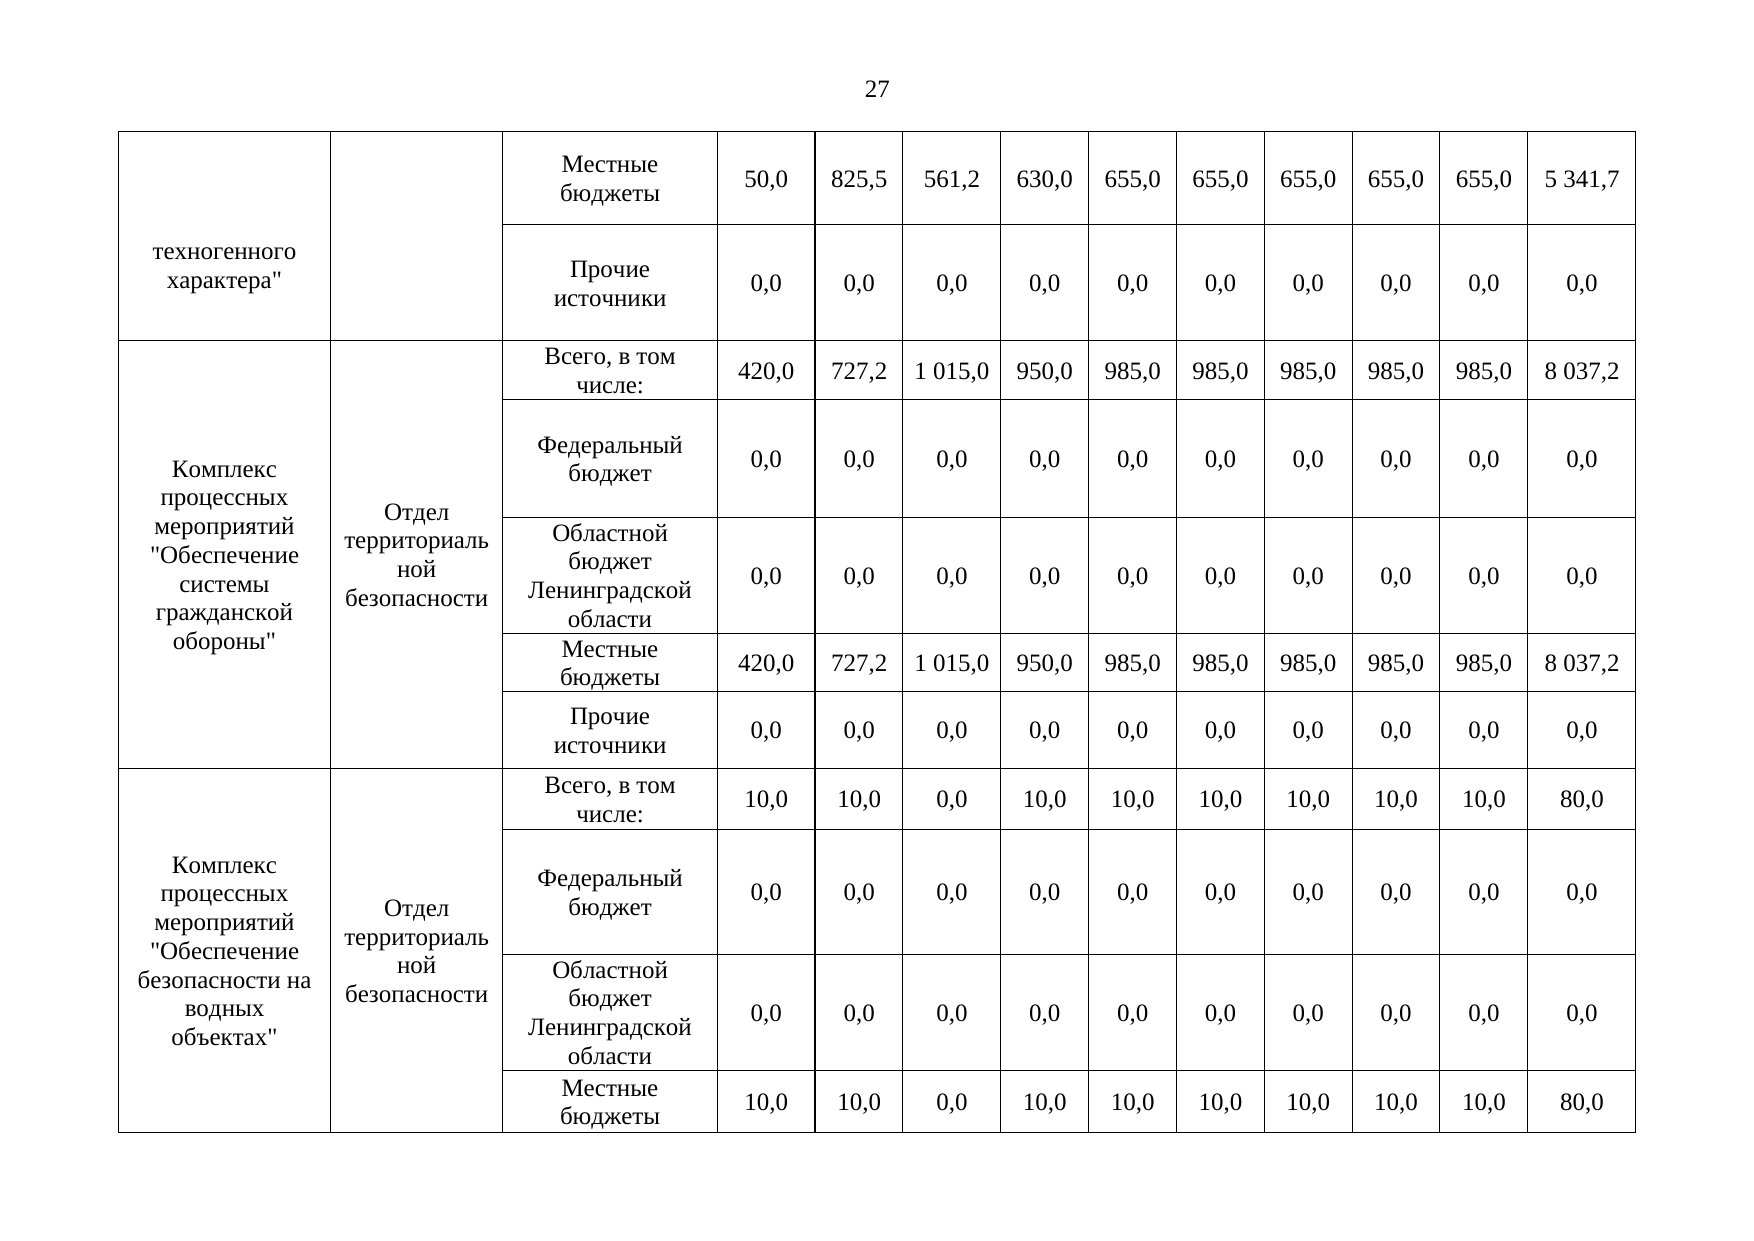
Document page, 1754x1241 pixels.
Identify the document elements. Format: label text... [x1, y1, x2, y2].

table_cell 0,0 [718, 692, 814, 768]
table_cell 985,0 [1265, 634, 1352, 691]
table_cell 0,0 [718, 225, 814, 340]
table_cell 0,0 [903, 400, 1000, 517]
table_cell 0,0 [1001, 400, 1088, 517]
table_cell 10,0 [718, 769, 814, 829]
table_cell Местные бюджеты [503, 132, 717, 224]
table_cell 0,0 [1177, 955, 1264, 1070]
table_cell 0,0 [1353, 400, 1439, 517]
table_cell 655,0 [1440, 132, 1527, 224]
table_cell 0,0 [903, 830, 1000, 954]
table_cell 630,0 [1001, 132, 1088, 224]
table_cell 0,0 [1265, 225, 1352, 340]
table_cell 825,5 [816, 132, 902, 224]
table_cell 985,0 [1089, 341, 1176, 399]
table_cell 0,0 [718, 830, 814, 954]
table_cell 0,0 [1353, 518, 1439, 633]
table_cell Всего, в том числе: [503, 341, 717, 399]
table_cell 0,0 [1353, 955, 1439, 1070]
table_cell 985,0 [1089, 634, 1176, 691]
table_cell 950,0 [1001, 341, 1088, 399]
table_cell 985,0 [1177, 341, 1264, 399]
table_cell 10,0 [1440, 1071, 1527, 1132]
table_cell 0,0 [718, 518, 814, 633]
table_cell 0,0 [1440, 400, 1527, 517]
table_cell 0,0 [1177, 225, 1264, 340]
table_cell 0,0 [1089, 225, 1176, 340]
table_cell 561,2 [903, 132, 1000, 224]
table_cell 10,0 [718, 1071, 814, 1132]
table_cell 1 015,0 [903, 634, 1000, 691]
table_cell 10,0 [1353, 1071, 1439, 1132]
table_cell 5 341,7 [1528, 132, 1635, 224]
table_cell 420,0 [718, 634, 814, 691]
table_cell 0,0 [816, 225, 902, 340]
table_cell 0,0 [1001, 692, 1088, 768]
table_cell Комплекс процессных мероприятий "Обеспечение безопасности на водных объектах" [119, 769, 330, 1132]
table_cell Отдел территориальной безопасности [331, 341, 502, 768]
table_cell 0,0 [1440, 830, 1527, 954]
table_cell Областной бюджет Ленинградской области [503, 955, 717, 1070]
table_cell Местные бюджеты [503, 1071, 717, 1132]
table_cell 0,0 [1177, 400, 1264, 517]
table_cell 50,0 [718, 132, 814, 224]
table_cell 0,0 [903, 955, 1000, 1070]
table_cell 0,0 [1353, 692, 1439, 768]
table_cell 0,0 [1440, 955, 1527, 1070]
table_cell 655,0 [1265, 132, 1352, 224]
table_cell 0,0 [1089, 692, 1176, 768]
table_cell 10,0 [1440, 769, 1527, 829]
table_cell 0,0 [816, 830, 902, 954]
table_cell 0,0 [1440, 518, 1527, 633]
table_cell Прочие источники [503, 225, 717, 340]
table_cell Местные бюджеты [503, 634, 717, 691]
table_cell 0,0 [1265, 692, 1352, 768]
table_cell 0,0 [816, 955, 902, 1070]
table_cell 10,0 [1265, 1071, 1352, 1132]
table_cell 985,0 [1177, 634, 1264, 691]
table_cell 0,0 [903, 692, 1000, 768]
table_cell 10,0 [1001, 1071, 1088, 1132]
table_cell 0,0 [1089, 518, 1176, 633]
table_cell 0,0 [1528, 955, 1635, 1070]
table_cell 0,0 [1001, 830, 1088, 954]
table_cell 0,0 [816, 400, 902, 517]
table_cell 0,0 [1528, 692, 1635, 768]
table_cell 10,0 [1089, 1071, 1176, 1132]
table_cell 0,0 [903, 225, 1000, 340]
table_cell 0,0 [1440, 692, 1527, 768]
table_cell Прочие источники [503, 692, 717, 768]
table_cell 0,0 [1528, 225, 1635, 340]
table_cell 655,0 [1353, 132, 1439, 224]
table_cell 0,0 [1265, 518, 1352, 633]
table_cell 0,0 [1001, 955, 1088, 1070]
table_cell Отдел территориальной безопасности [331, 769, 502, 1132]
table_cell 10,0 [1089, 769, 1176, 829]
table_cell 0,0 [1089, 830, 1176, 954]
table_cell 985,0 [1353, 634, 1439, 691]
table_cell 0,0 [1353, 830, 1439, 954]
table_cell Федеральный бюджет [503, 400, 717, 517]
table_cell 985,0 [1440, 634, 1527, 691]
table_cell 10,0 [1177, 769, 1264, 829]
table_cell Федеральный бюджет [503, 830, 717, 954]
table_cell 727,2 [816, 634, 902, 691]
table_cell 80,0 [1528, 769, 1635, 829]
table_cell 0,0 [1528, 400, 1635, 517]
table_cell 0,0 [1265, 400, 1352, 517]
table_cell 1 015,0 [903, 341, 1000, 399]
table_cell Областной бюджет Ленинградской области [503, 518, 717, 633]
table_cell 0,0 [1353, 225, 1439, 340]
table_cell 0,0 [1001, 225, 1088, 340]
table_cell 0,0 [903, 769, 1000, 829]
table_cell 0,0 [1177, 692, 1264, 768]
table_cell 985,0 [1265, 341, 1352, 399]
table_cell 80,0 [1528, 1071, 1635, 1132]
table_cell 10,0 [816, 769, 902, 829]
table_cell 420,0 [718, 341, 814, 399]
table_cell 0,0 [718, 955, 814, 1070]
table_cell 0,0 [718, 400, 814, 517]
table_cell 985,0 [1440, 341, 1527, 399]
table_cell 0,0 [1440, 225, 1527, 340]
table_cell 0,0 [1265, 830, 1352, 954]
table_cell 10,0 [816, 1071, 902, 1132]
table_cell 0,0 [1001, 518, 1088, 633]
table_cell 655,0 [1177, 132, 1264, 224]
table_cell 950,0 [1001, 634, 1088, 691]
table_cell 0,0 [903, 1071, 1000, 1132]
table_cell 10,0 [1353, 769, 1439, 829]
table_cell 8 037,2 [1528, 634, 1635, 691]
table_cell 0,0 [1528, 830, 1635, 954]
table_cell 10,0 [1265, 769, 1352, 829]
table_cell Комплекс процессных мероприятий "Обеспечение системы гражданской обороны" [119, 341, 330, 768]
table_cell 0,0 [1177, 830, 1264, 954]
table_cell 0,0 [1089, 400, 1176, 517]
table_cell 0,0 [816, 518, 902, 633]
table_cell 10,0 [1001, 769, 1088, 829]
table_cell 0,0 [816, 692, 902, 768]
table_cell 10,0 [1177, 1071, 1264, 1132]
table_cell 0,0 [1089, 955, 1176, 1070]
table_cell 0,0 [1265, 955, 1352, 1070]
table_cell 0,0 [1177, 518, 1264, 633]
table_cell 8 037,2 [1528, 341, 1635, 399]
table_cell Всего, в том числе: [503, 769, 717, 829]
table_cell 985,0 [1353, 341, 1439, 399]
table_cell 727,2 [816, 341, 902, 399]
table_cell 0,0 [903, 518, 1000, 633]
table_cell 655,0 [1089, 132, 1176, 224]
table_cell 0,0 [1528, 518, 1635, 633]
